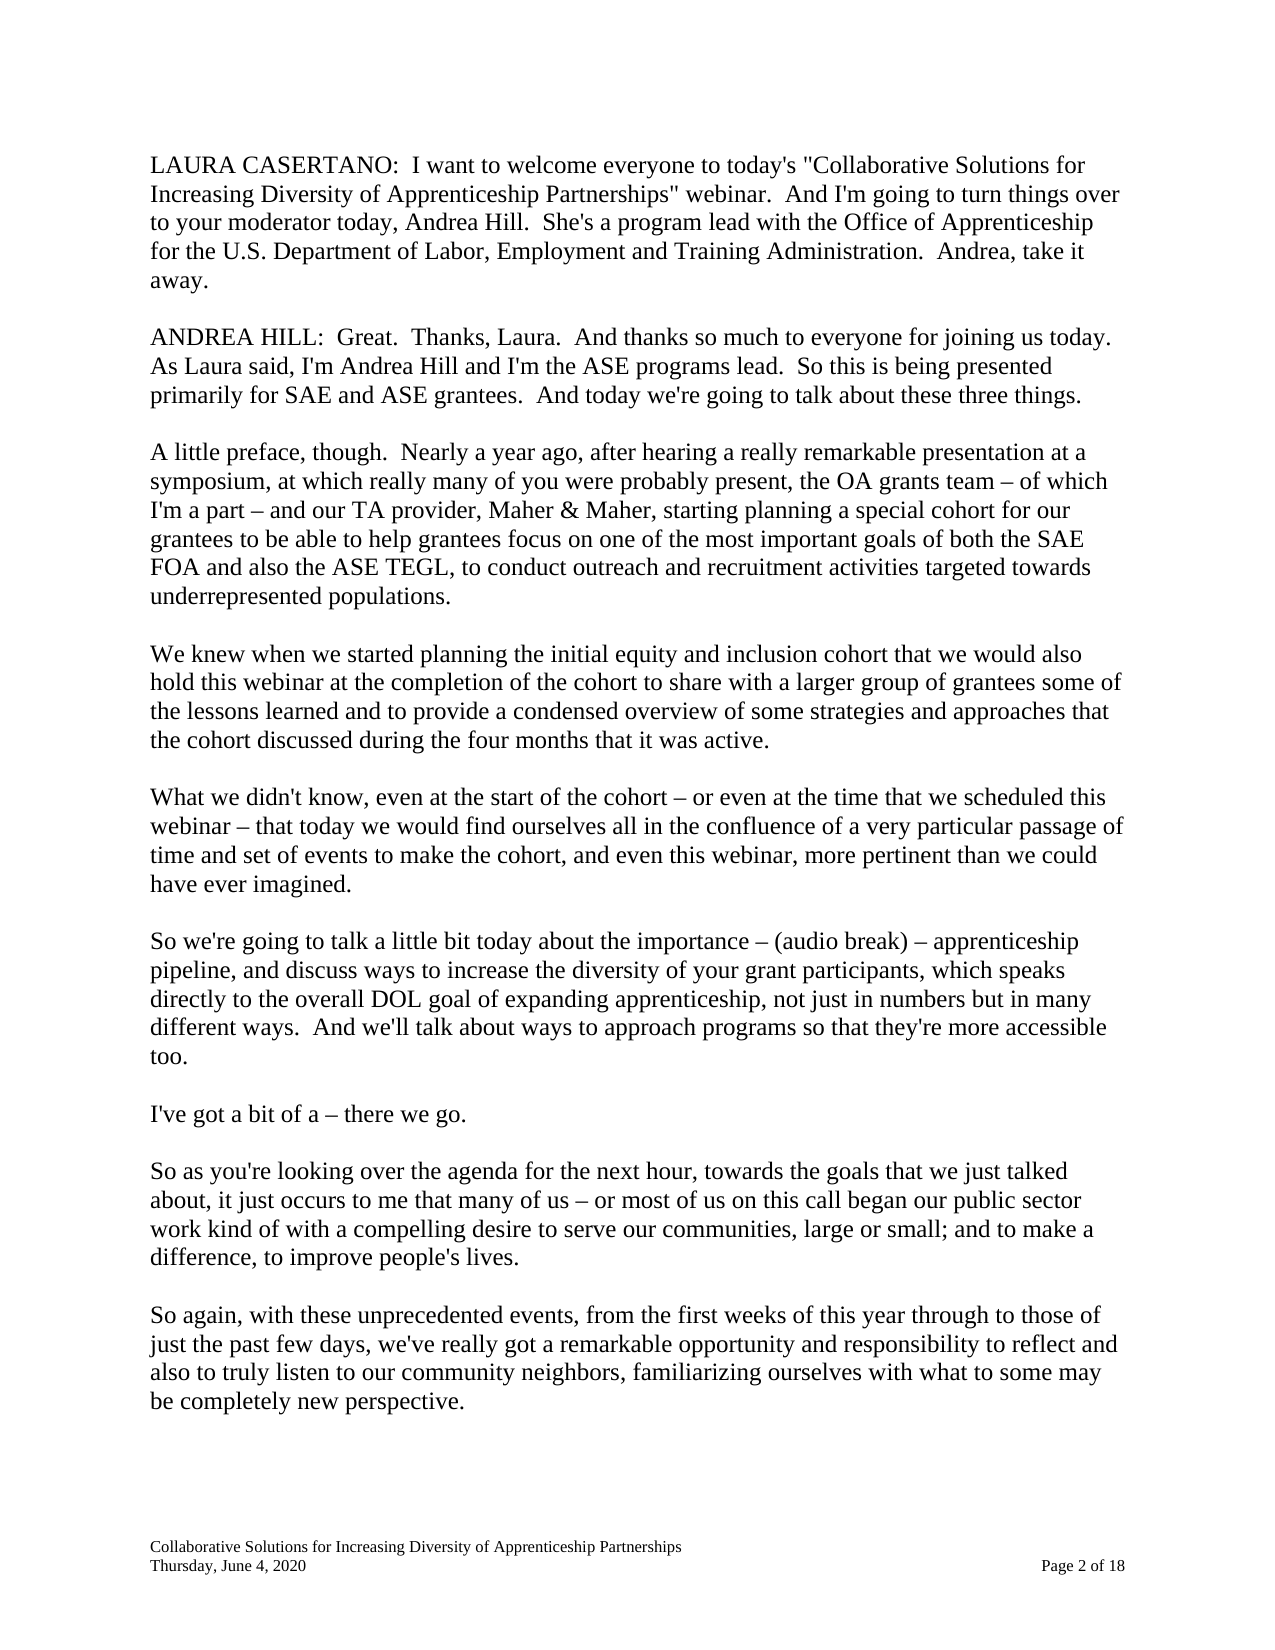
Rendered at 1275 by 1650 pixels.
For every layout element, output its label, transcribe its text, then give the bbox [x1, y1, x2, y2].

text So as you're looking over the agenda for the next hour, towards the goals that we just talked about, it just occurs to me that many of us – or most of us on this call began our public sector work kind of with a compelling desire to serve our communities, large or small; and to make a difference, to improve people's lives. [150, 1156, 1125, 1271]
text A little preface, though. Nearly a year ago, after hearing a really remarkable presentation at a symposium, at which really many of you were probably present, the OA grants team – of which I'm a part – and our TA provider, Maher & Maher, starting planning a special cohort for our grantees to be able to help grantees focus on one of the most important goals of both the SAE FOA and also the ASE TEGL, to conduct outreach and recruitment activities targeted towards underrepresented populations. [150, 437, 1125, 610]
text So again, with these unprecedented events, from the first weeks of this year through to those of just the past few days, we've really got a remarkable opportunity and responsibility to reflect and also to truly listen to our community neighbors, familiarizing ourselves with what to some may be completely new perspective. [150, 1300, 1125, 1415]
text ANDREA HILL: Great. Thanks, Laura. And thanks so much to everyone for joining us today. As Laura said, I'm Andrea Hill and I'm the ASE programs lead. So this is being presented primarily for SAE and ASE grantees. And today we're going to talk about these three things. [150, 322, 1125, 409]
text LAURA CASERTANO: I want to welcome everyone to today's "Collaborative Solutions for Increasing Diversity of Apprenticeship Partnerships" webinar. And I'm going to turn things over to your moderator today, Andrea Hill. She's a program lead with the Office of Apprenticeship for the U.S. Department of Labor, Employment and Training Administration. Andrea, take it away. [150, 150, 1125, 294]
text So we're going to talk a little bit today about the importance – (audio break) – apprenticeship pipeline, and discuss ways to increase the diversity of your grant participants, which speaks directly to the overall DOL goal of expanding apprenticeship, not just in numbers but in many different ways. And we'll talk about ways to approach programs so that they're more accessible too. [150, 926, 1125, 1070]
text We knew when we started planning the initial equity and inclusion cohort that we would also hold this webinar at the completion of the cohort to share with a larger group of grantees some of the lessons learned and to provide a condensed overview of some strategies and approaches that the cohort discussed during the four months that it was active. [150, 639, 1125, 754]
text I've got a bit of a – there we go. [150, 1099, 1125, 1127]
text What we didn't know, even at the start of the cohort – or even at the time that we scheduled this webinar – that today we would find ourselves all in the confluence of a very particular passage of time and set of events to make the cohort, and even this webinar, more pertinent than we could have ever imagined. [150, 782, 1125, 897]
